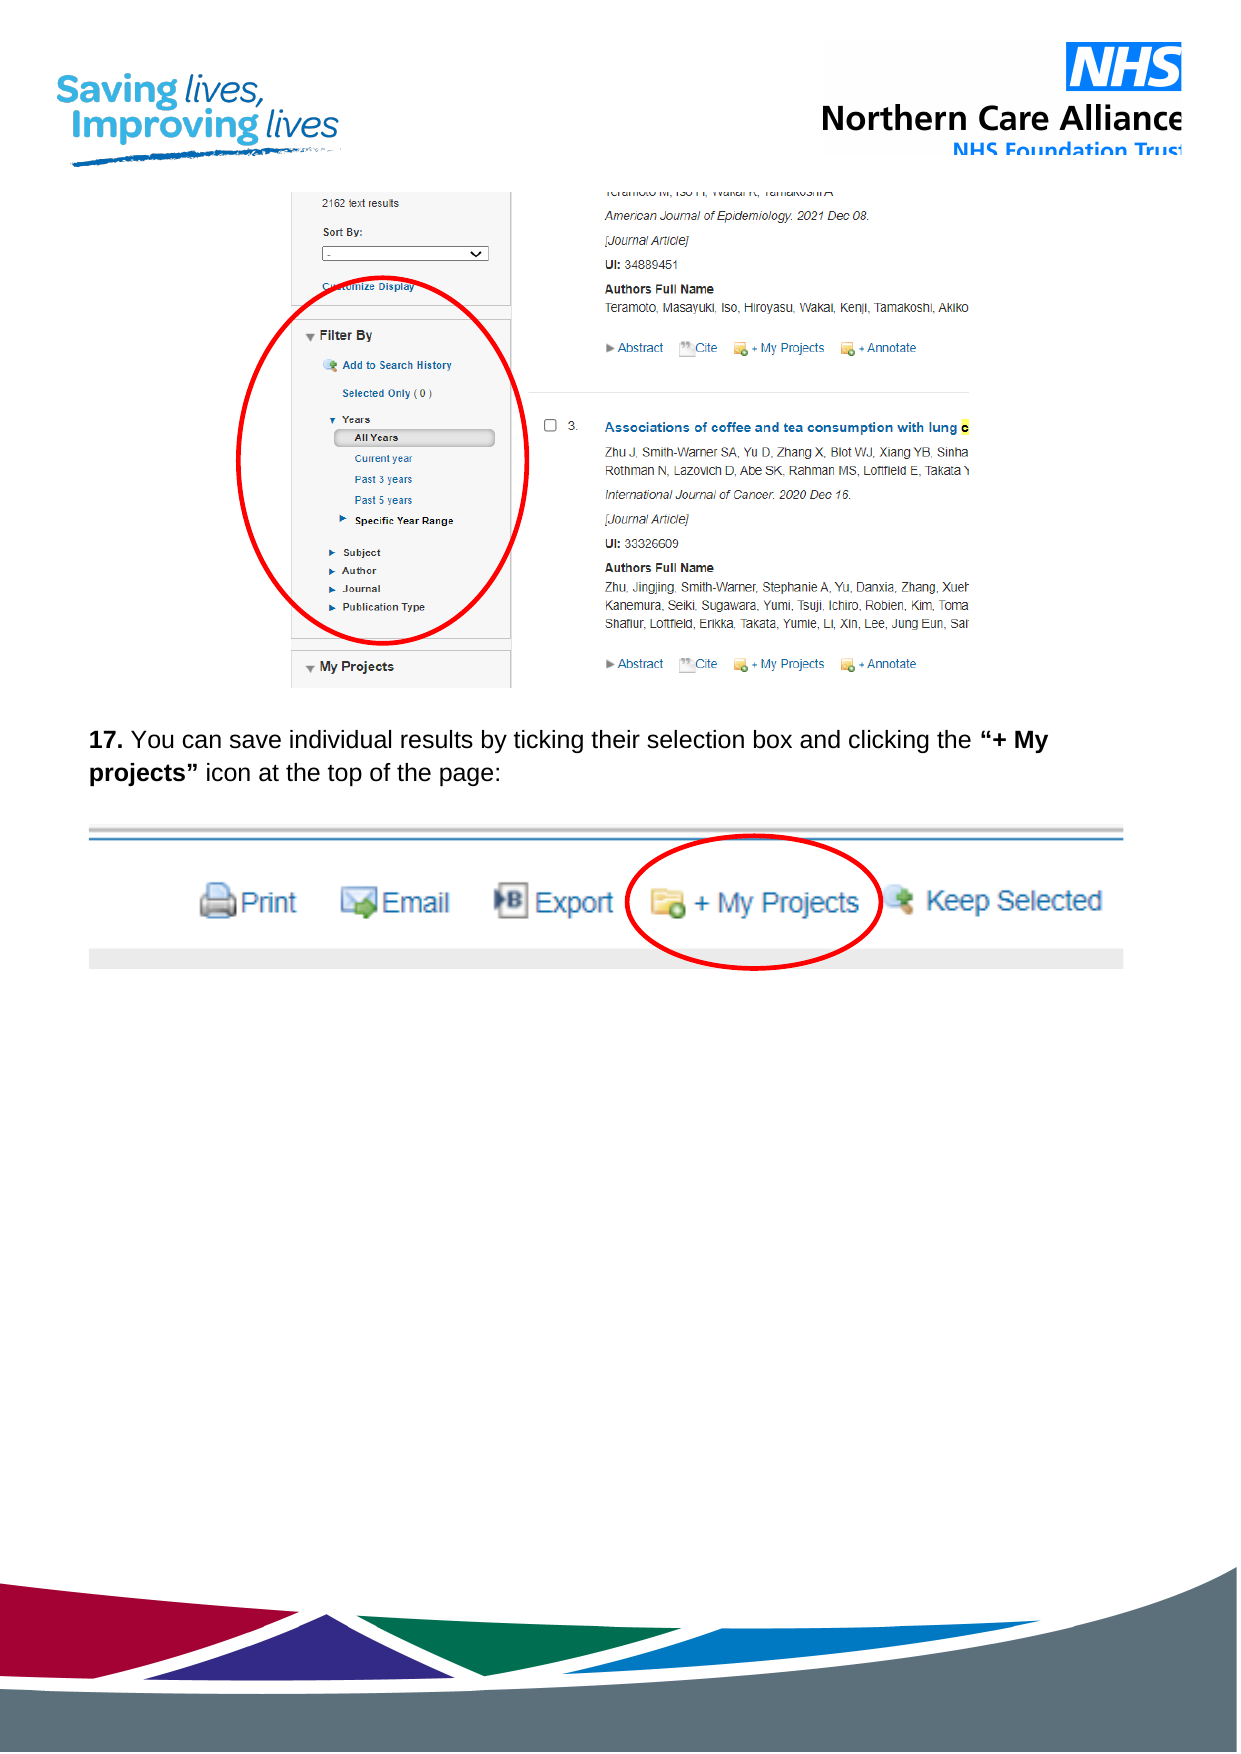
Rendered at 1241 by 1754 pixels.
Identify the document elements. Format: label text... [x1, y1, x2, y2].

picture [0, 1564, 1236, 1752]
picture [823, 42, 1181, 155]
text 17. You can save individual results by ticking their selection box and clicking the “+ My projects” icon at the top of the page: [89, 725, 1152, 787]
picture [88, 824, 1124, 969]
picture [272, 192, 969, 688]
picture [52, 67, 344, 172]
picture [272, 281, 524, 640]
picture [630, 839, 878, 966]
